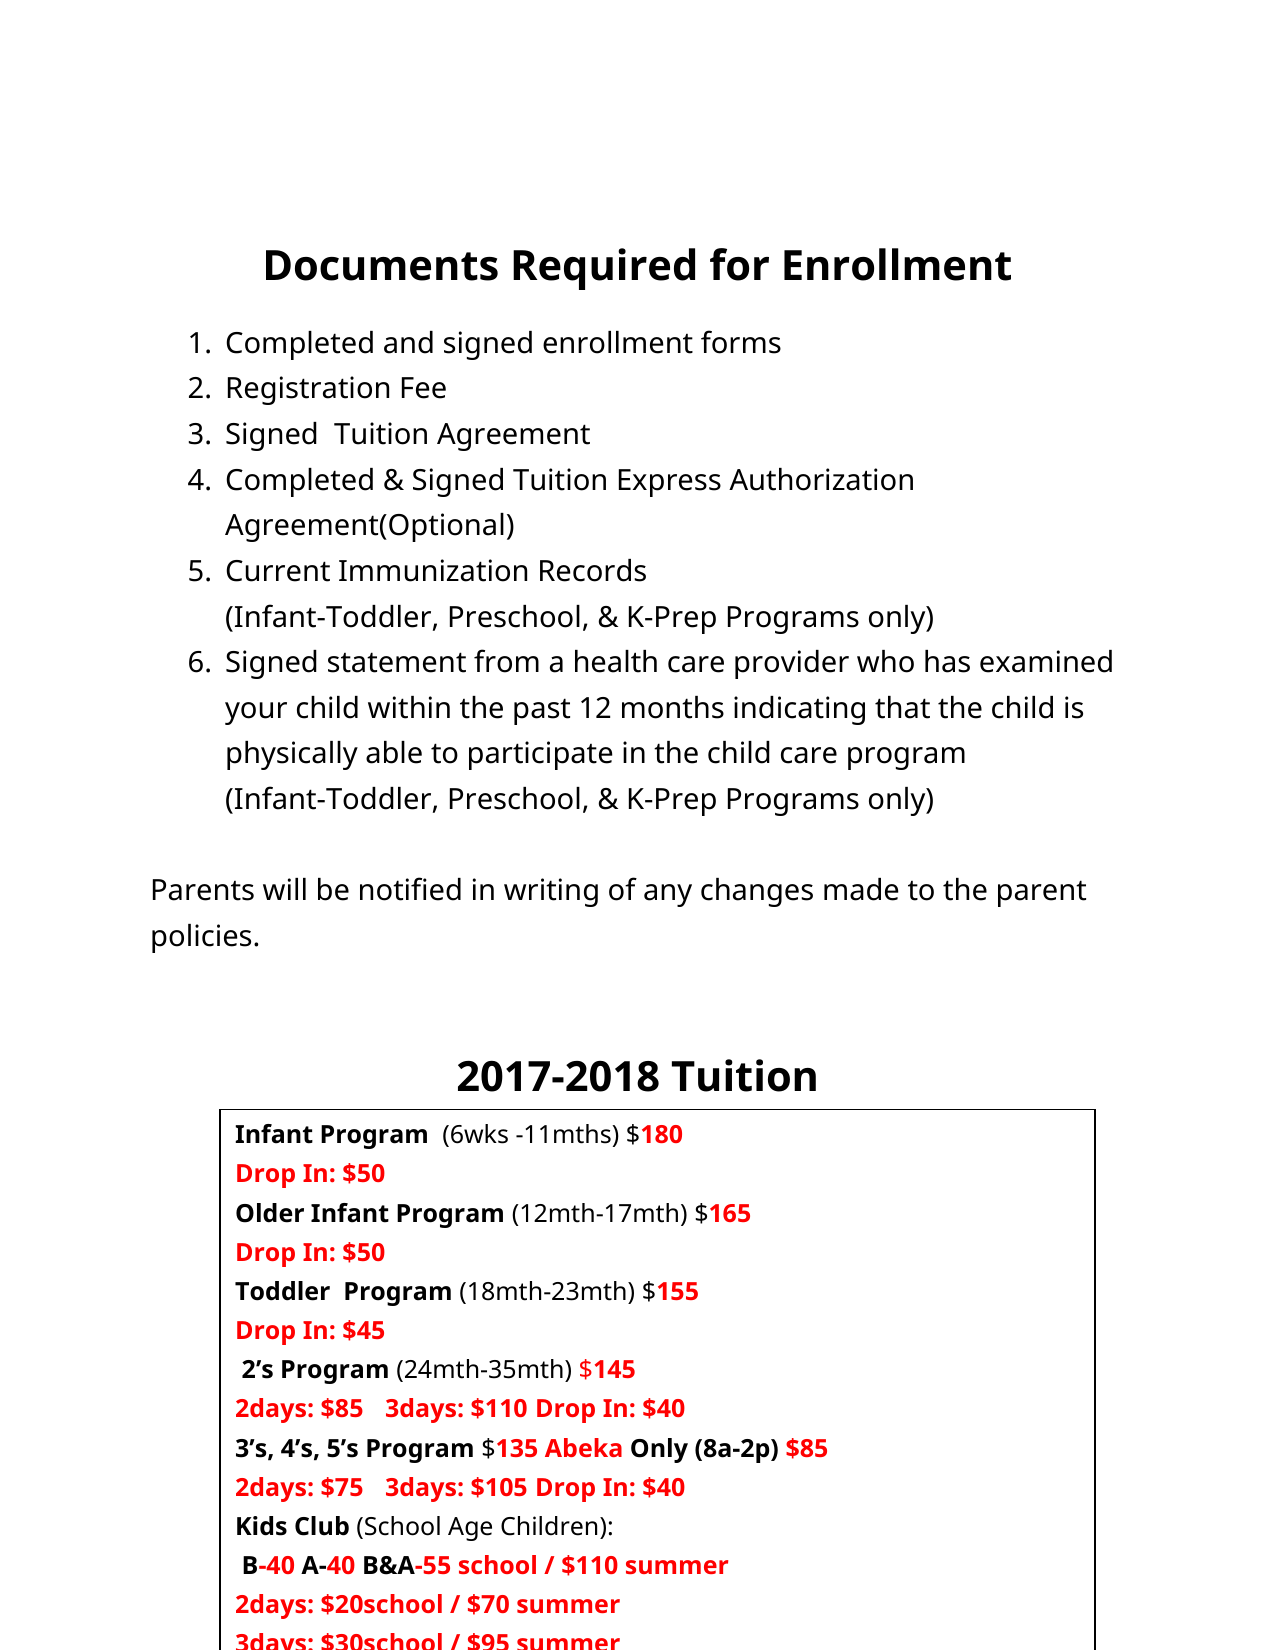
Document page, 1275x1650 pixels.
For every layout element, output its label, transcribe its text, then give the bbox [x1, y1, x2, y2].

list Signed Tuition Agreement [187, 413, 1125, 453]
text 2017-2018 Tuition [150, 1047, 1125, 1104]
list Signed statement from a health care provider who has examined your child within the past 12 months indicating that the child is physically able to participate in the child care program [187, 641, 1125, 772]
list (Infant-Toddler, Preschool, & K-Prep Programs only) [225, 778, 1125, 818]
list (Infant-Toddler, Preschool, & K-Prep Programs only) [225, 596, 1125, 636]
list Registration Fee [187, 368, 1125, 407]
text Parents will be notified in writing of any changes made to the parent policies. [150, 869, 1125, 955]
list Completed and signed enrollment forms [187, 322, 1125, 362]
list Completed & Signed Tuition Express Authorization Agreement(Optional) [187, 459, 1125, 544]
list Current Immunization Records [187, 550, 1125, 590]
text Documents Required for Enrollment [150, 236, 1125, 293]
